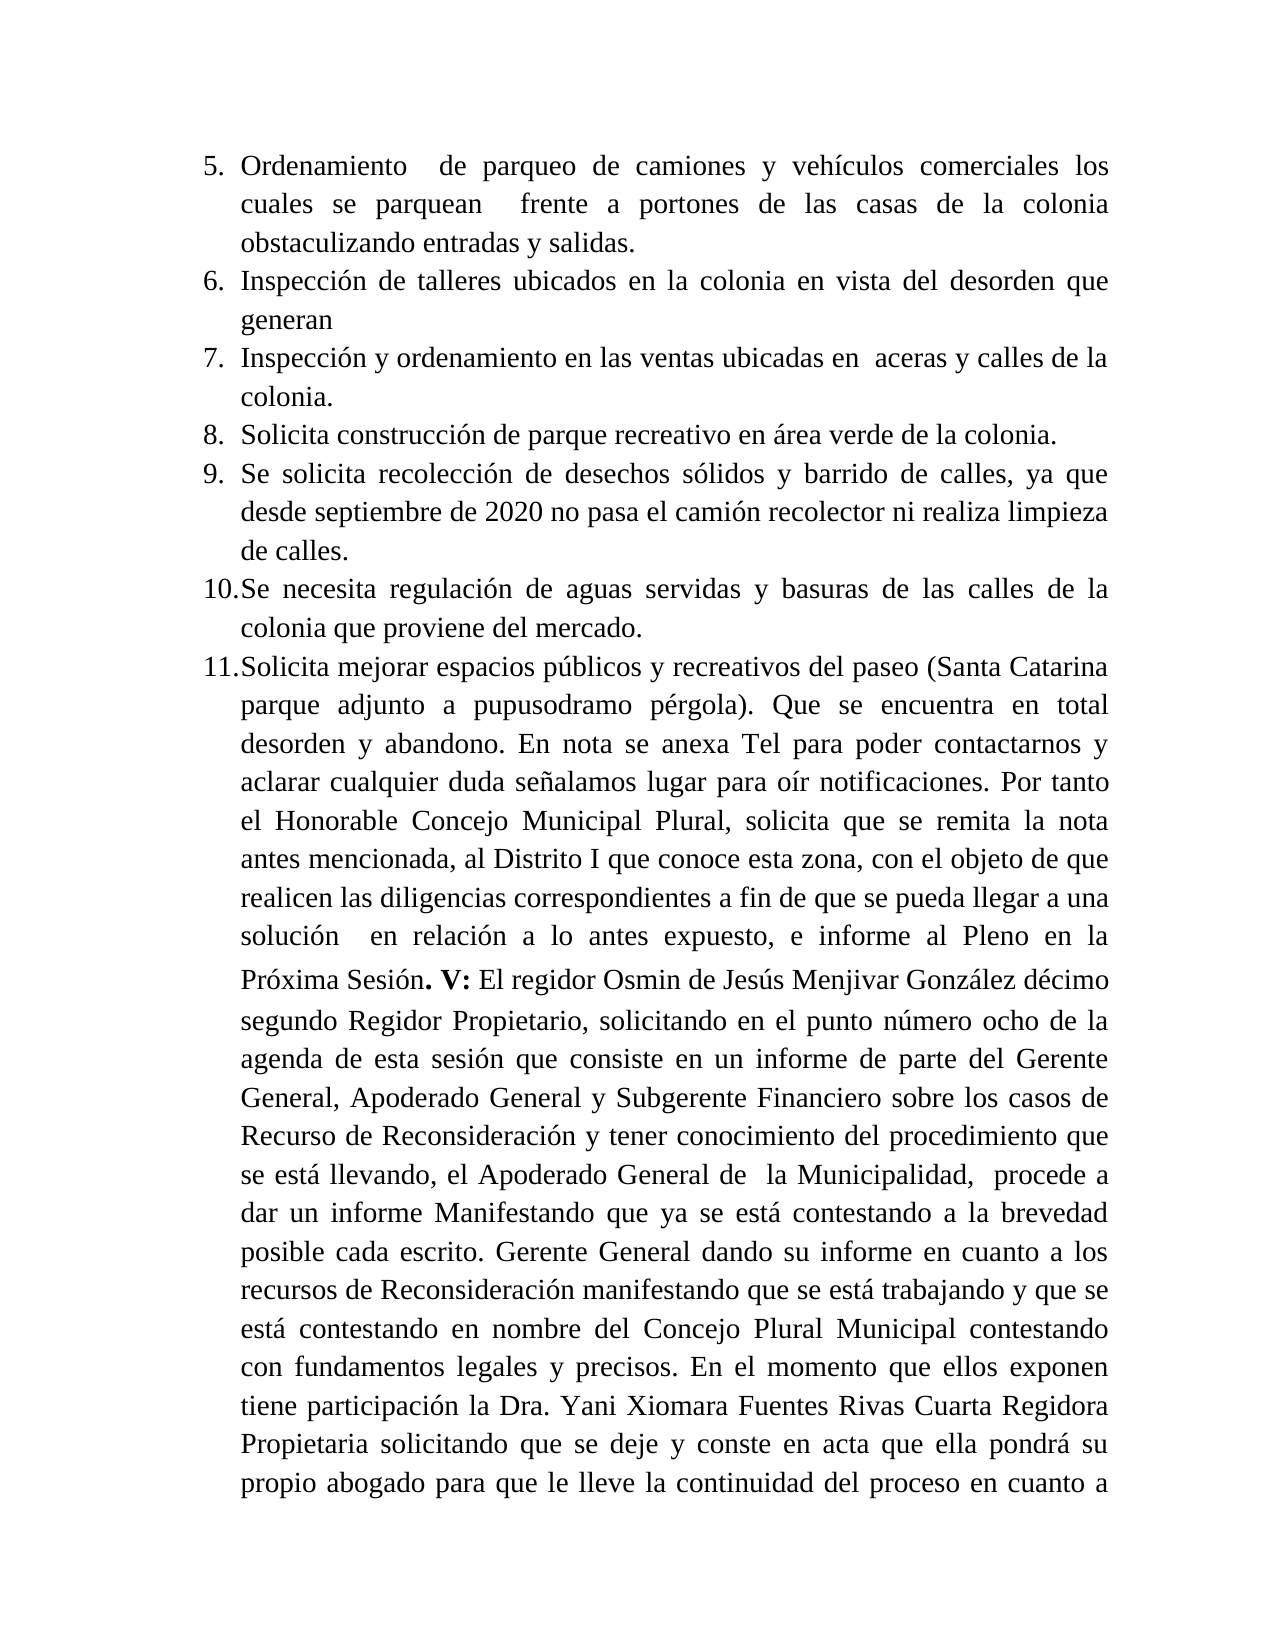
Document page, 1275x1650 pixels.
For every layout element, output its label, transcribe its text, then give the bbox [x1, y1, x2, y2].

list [203, 649, 1109, 1499]
list Se solicita recolección de desechos sólidos y barrido de calles, ya que desde septiembre de 2020 no pasa el camión recolector ni realiza limpieza de calles. [203, 456, 1109, 567]
list Inspección y ordenamiento en las ventas ubicadas en aceras y calles de la colonia. [203, 340, 1109, 412]
list Solicita construcción de parque recreativo en área verde de la colonia. [203, 417, 1109, 451]
list Inspección de talleres ubicados en la colonia en vista del desorden que generan [203, 263, 1109, 335]
list Ordenamiento de parqueo de camiones y vehículos comerciales los cuales se parquean frente a portones de las casas de la colonia obstaculizando entradas y salidas. [203, 148, 1109, 258]
list Se necesita regulación de aguas servidas y basuras de las calles de la colonia que proviene del mercado. [203, 572, 1109, 644]
